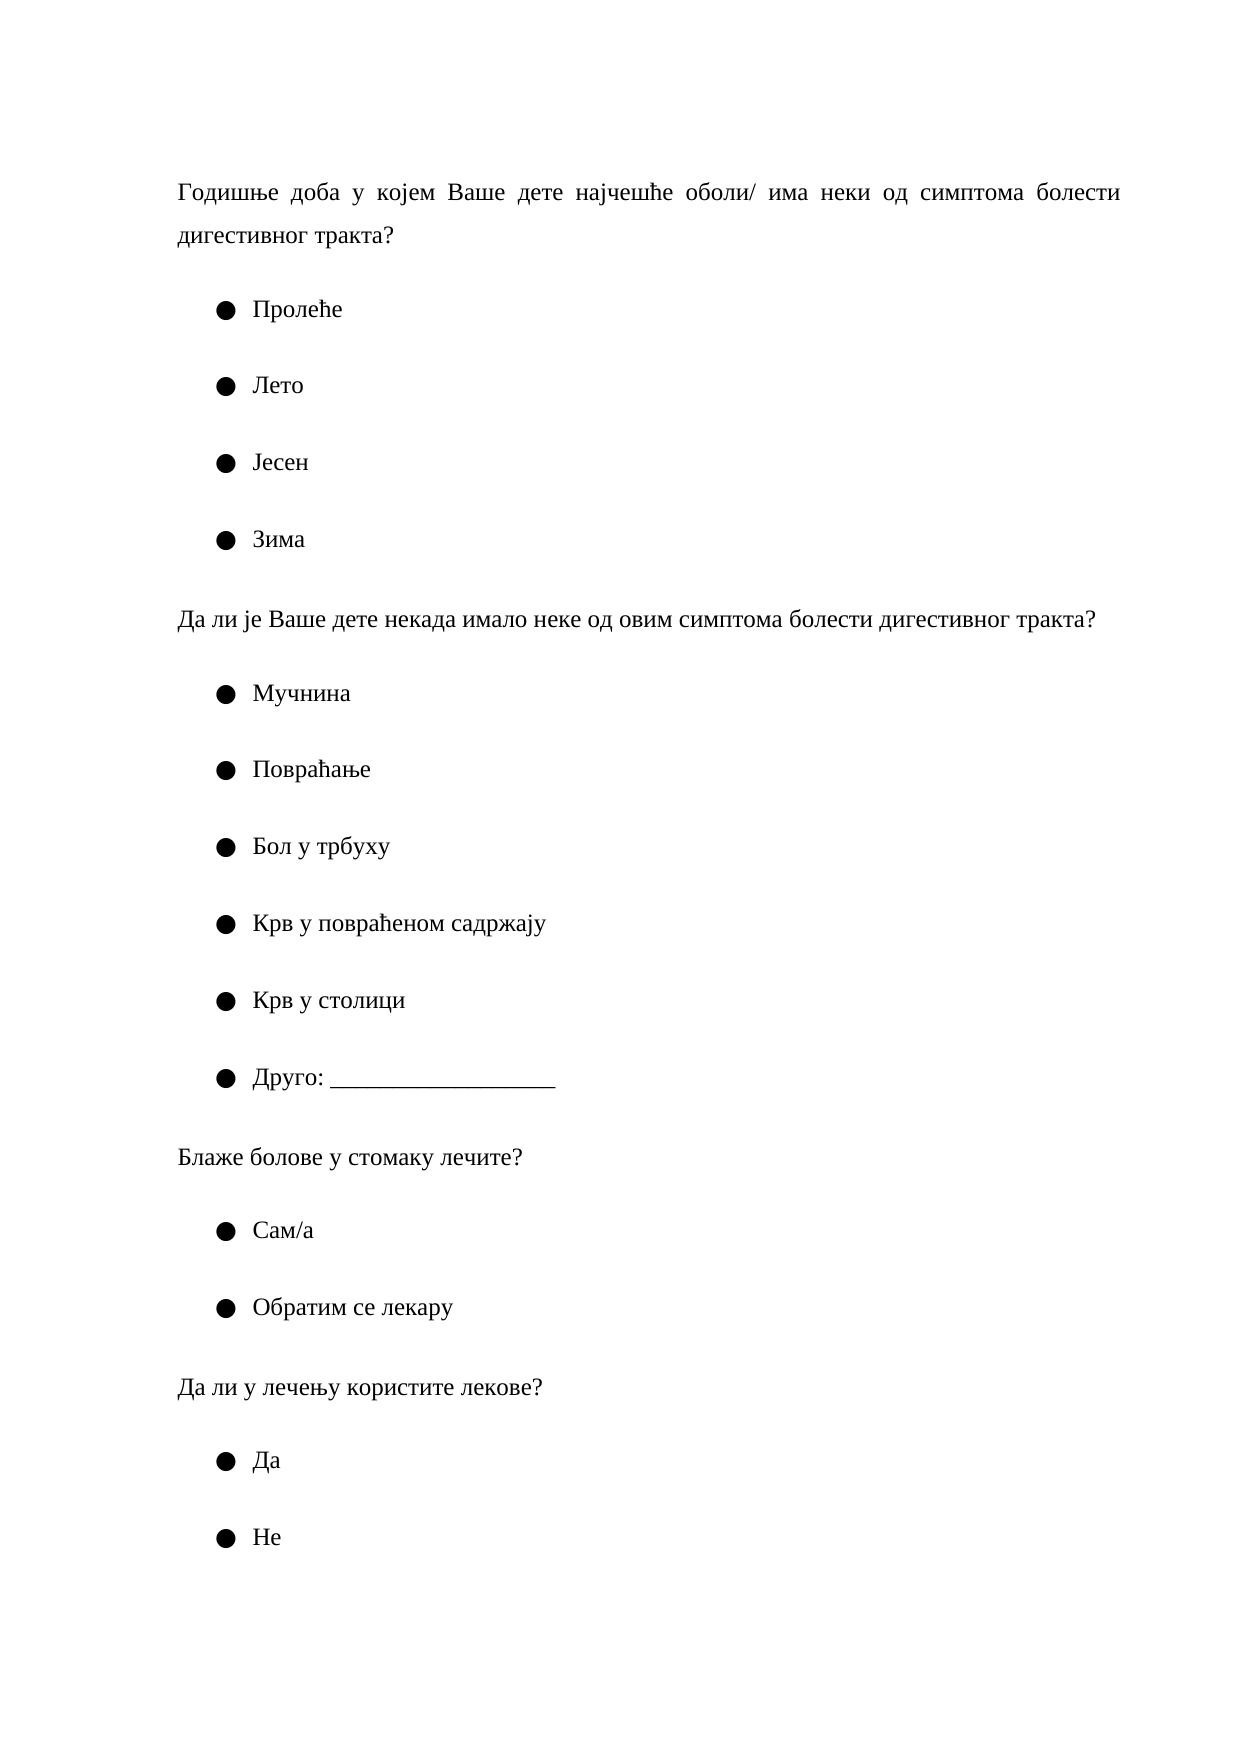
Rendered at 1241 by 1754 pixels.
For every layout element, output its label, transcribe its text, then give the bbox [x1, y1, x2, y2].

list Повраћање [215, 741, 1122, 792]
list Мучнина [215, 664, 1122, 715]
list Пролеће [215, 280, 1122, 331]
list Не [215, 1509, 1122, 1560]
text Блаже болове у стомаку лечите? [177, 1142, 1122, 1171]
list Крв у повраћеном садржају [215, 895, 1122, 946]
text Да ли у лечењу користите лекове? [177, 1372, 1122, 1401]
list Сам/а [215, 1202, 1122, 1253]
list Да [215, 1432, 1122, 1483]
text Да ли је Ваше дете некада имало неке од овим симптома болести дигестивног тракта? [177, 604, 1122, 633]
list Обратим се лекару [215, 1279, 1122, 1330]
list Бол у трбуху [215, 818, 1122, 869]
text Годишње доба у којем Ваше дете најчешће оболи/ има неки од симптома болести дигестивног тракта? [177, 177, 1122, 249]
list Друго: __________________ [215, 1048, 1122, 1100]
list Зима [215, 511, 1122, 562]
list Јесен [215, 434, 1122, 485]
list Лето [215, 357, 1122, 408]
list Крв у столици [215, 972, 1122, 1023]
